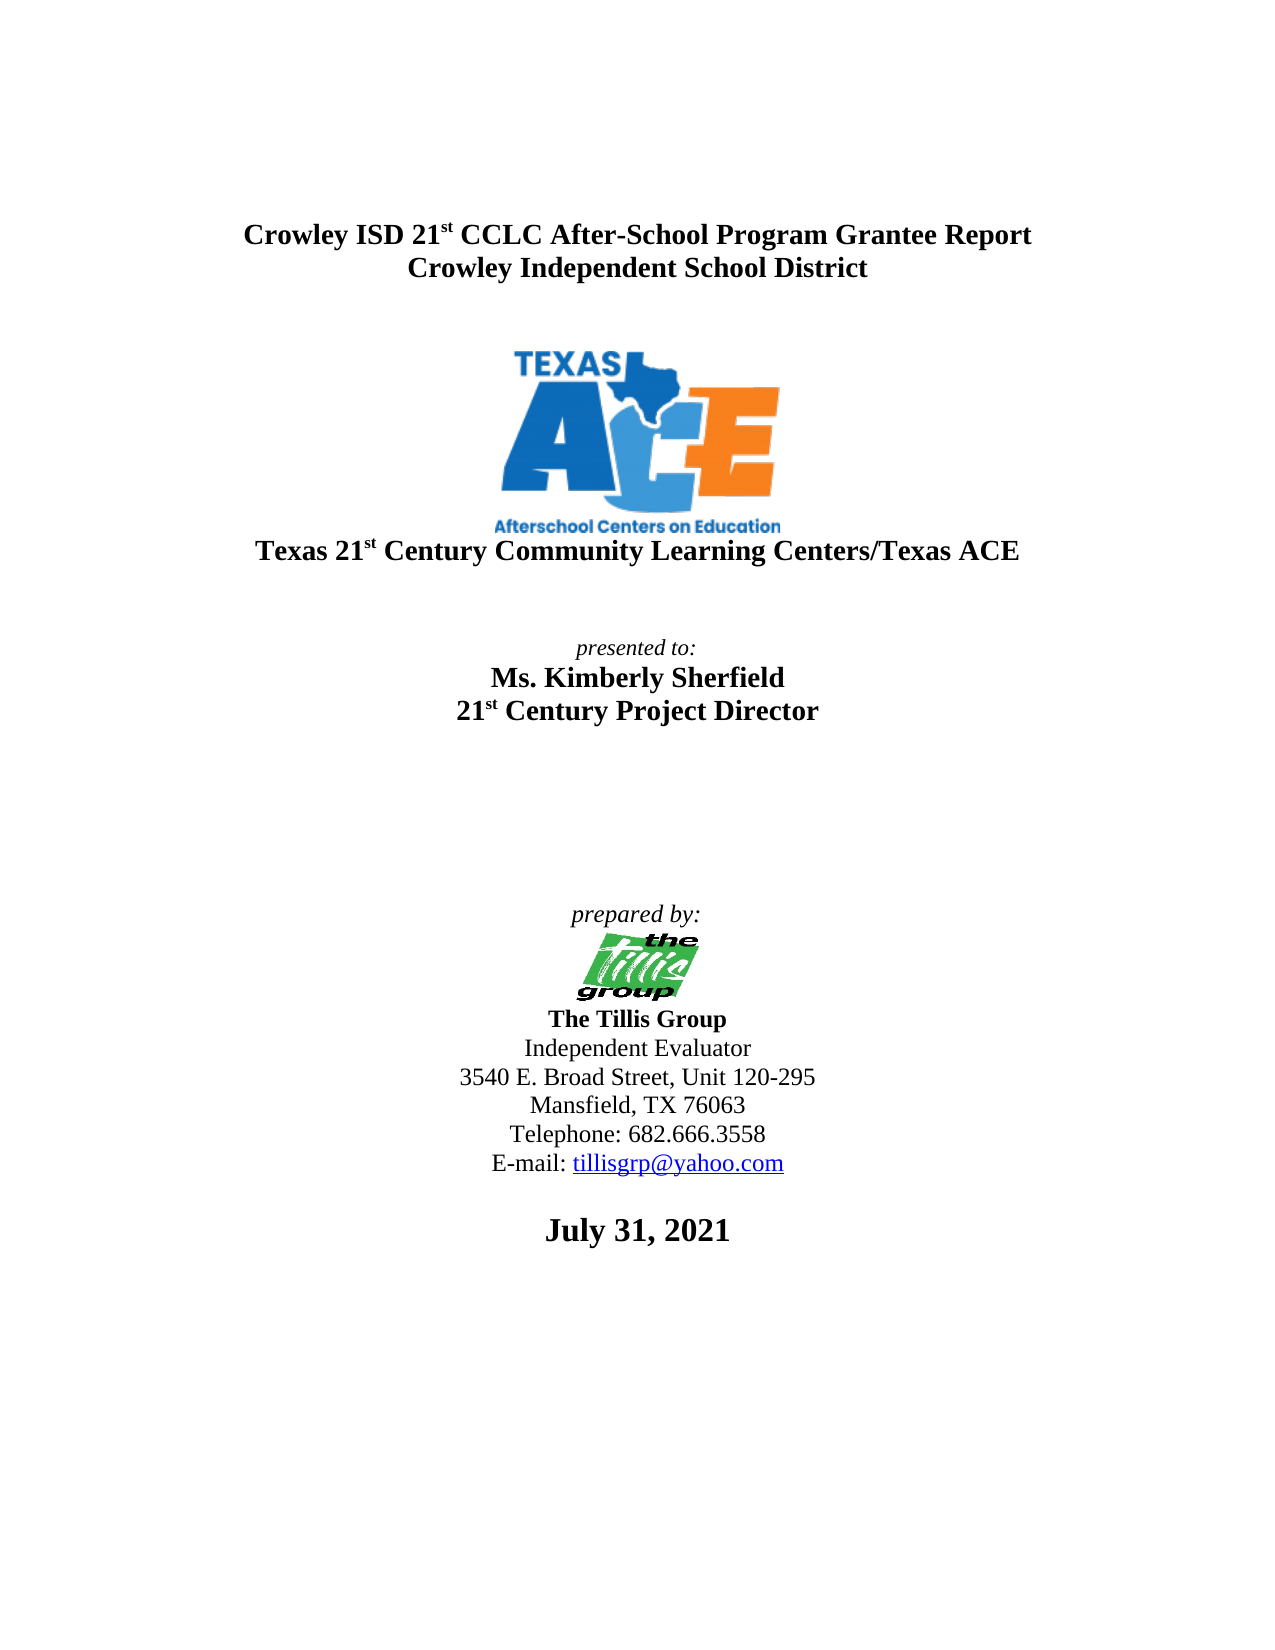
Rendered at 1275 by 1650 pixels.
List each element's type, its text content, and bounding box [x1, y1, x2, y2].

text Texas 21st Century Community Learning Centers/Texas ACE [150, 533, 1125, 566]
text prepared by: [150, 899, 1125, 928]
text Crowley ISD 21st CCLC After-School Program Grantee Report [150, 217, 1125, 251]
text E-mail: tillisgrp@yahoo.com [150, 1148, 1125, 1177]
text Mansfield, TX 76063 [150, 1091, 1125, 1119]
text Ms. Kimberly Sherfield [150, 660, 1125, 693]
picture [494, 351, 781, 533]
text Telephone: 682.666.3558 [150, 1119, 1125, 1148]
text The Tillis Group [150, 1004, 1125, 1033]
text Independent Evaluator [150, 1033, 1125, 1062]
text 21st Century Project Director [150, 693, 1125, 727]
text presented to: [150, 633, 1125, 660]
text Crowley Independent School District [150, 251, 1125, 284]
text July 31, 2021 [150, 1210, 1125, 1249]
picture [567, 928, 708, 1005]
text 3540 E. Broad Street, Unit 120-295 [150, 1062, 1125, 1091]
